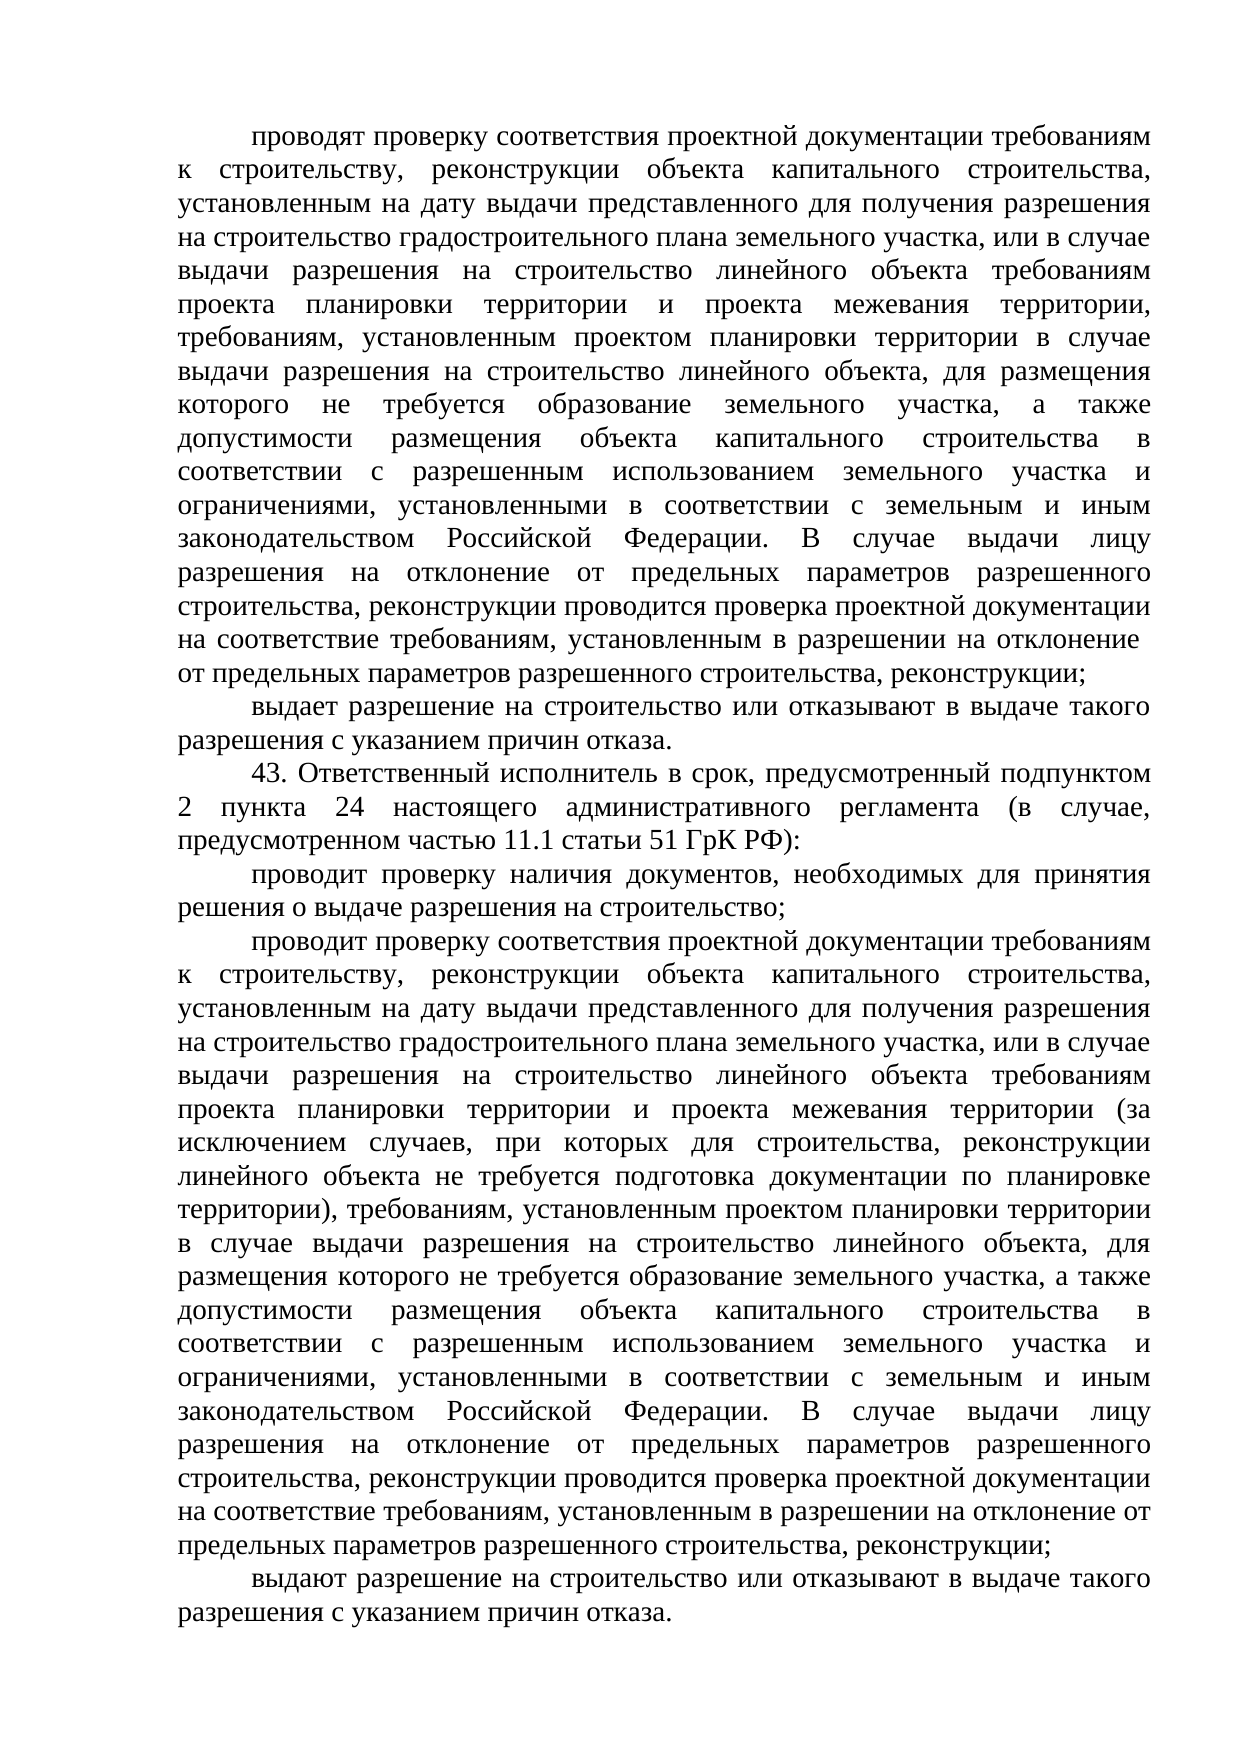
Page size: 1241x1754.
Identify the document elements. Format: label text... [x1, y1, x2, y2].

text выдают разрешение на строительство или отказывают в выдаче такого разрешения с указанием причин отказа. [177, 1560, 1152, 1627]
text проводит проверку соответствия проектной документации требованиям к строительству, реконструкции объекта капитального строительства, установленным на дату выдачи представленного для получения разрешения на строительство градостроительного плана земельного участка, или в случае выдачи разрешения на строительство линейного объекта требованиям проекта планировки территории и проекта межевания территории (за исключением случаев, при которых для строительства, реконструкции линейного объекта не требуется подготовка документации по планировке территории), требованиям, установленным проектом планировки территории в случае выдачи разрешения на строительство линейного объекта, для размещения которого не требуется образование земельного участка, а также допустимости размещения объекта капитального строительства в соответствии с разрешенным использованием земельного участка и ограничениями, установленными в соответствии с земельным и иным законодательством Российской Федерации. В случае выдачи лицу разрешения на отклонение от предельных параметров разрешенного строительства, реконструкции проводится проверка проектной документации на соответствие требованиям, установленным в разрешении на отклонение от предельных параметров разрешенного строительства, реконструкции; [177, 923, 1152, 1560]
text 43. Ответственный исполнитель в срок, предусмотренный подпунктом 2 пункта 24 настоящего административного регламента (в случае, предусмотренном частью 11.1 статьи 51 ГрК РФ): [177, 755, 1152, 856]
text проводит проверку наличия документов, необходимых для принятия решения о выдаче разрешения на строительство; [177, 856, 1152, 923]
text проводят проверку соответствия проектной документации требованиям к строительству, реконструкции объекта капитального строительства, установленным на дату выдачи представленного для получения разрешения на строительство градостроительного плана земельного участка, или в случае выдачи разрешения на строительство линейного объекта требованиям проекта планировки территории и проекта межевания территории, требованиям, установленным проектом планировки территории в случае выдачи разрешения на строительство линейного объекта, для размещения которого не требуется образование земельного участка, а также допустимости размещения объекта капитального строительства в соответствии с разрешенным использованием земельного участка и ограничениями, установленными в соответствии с земельным и иным законодательством Российской Федерации. В случае выдачи лицу разрешения на отклонение от предельных параметров разрешенного строительства, реконструкции проводится проверка проектной документации на соответствие требованиям, установленным в разрешении на отклонение от предельных параметров разрешенного строительства, реконструкции; [177, 118, 1152, 688]
text выдает разрешение на строительство или отказывают в выдаче такого разрешения с указанием причин отказа. [177, 688, 1152, 755]
